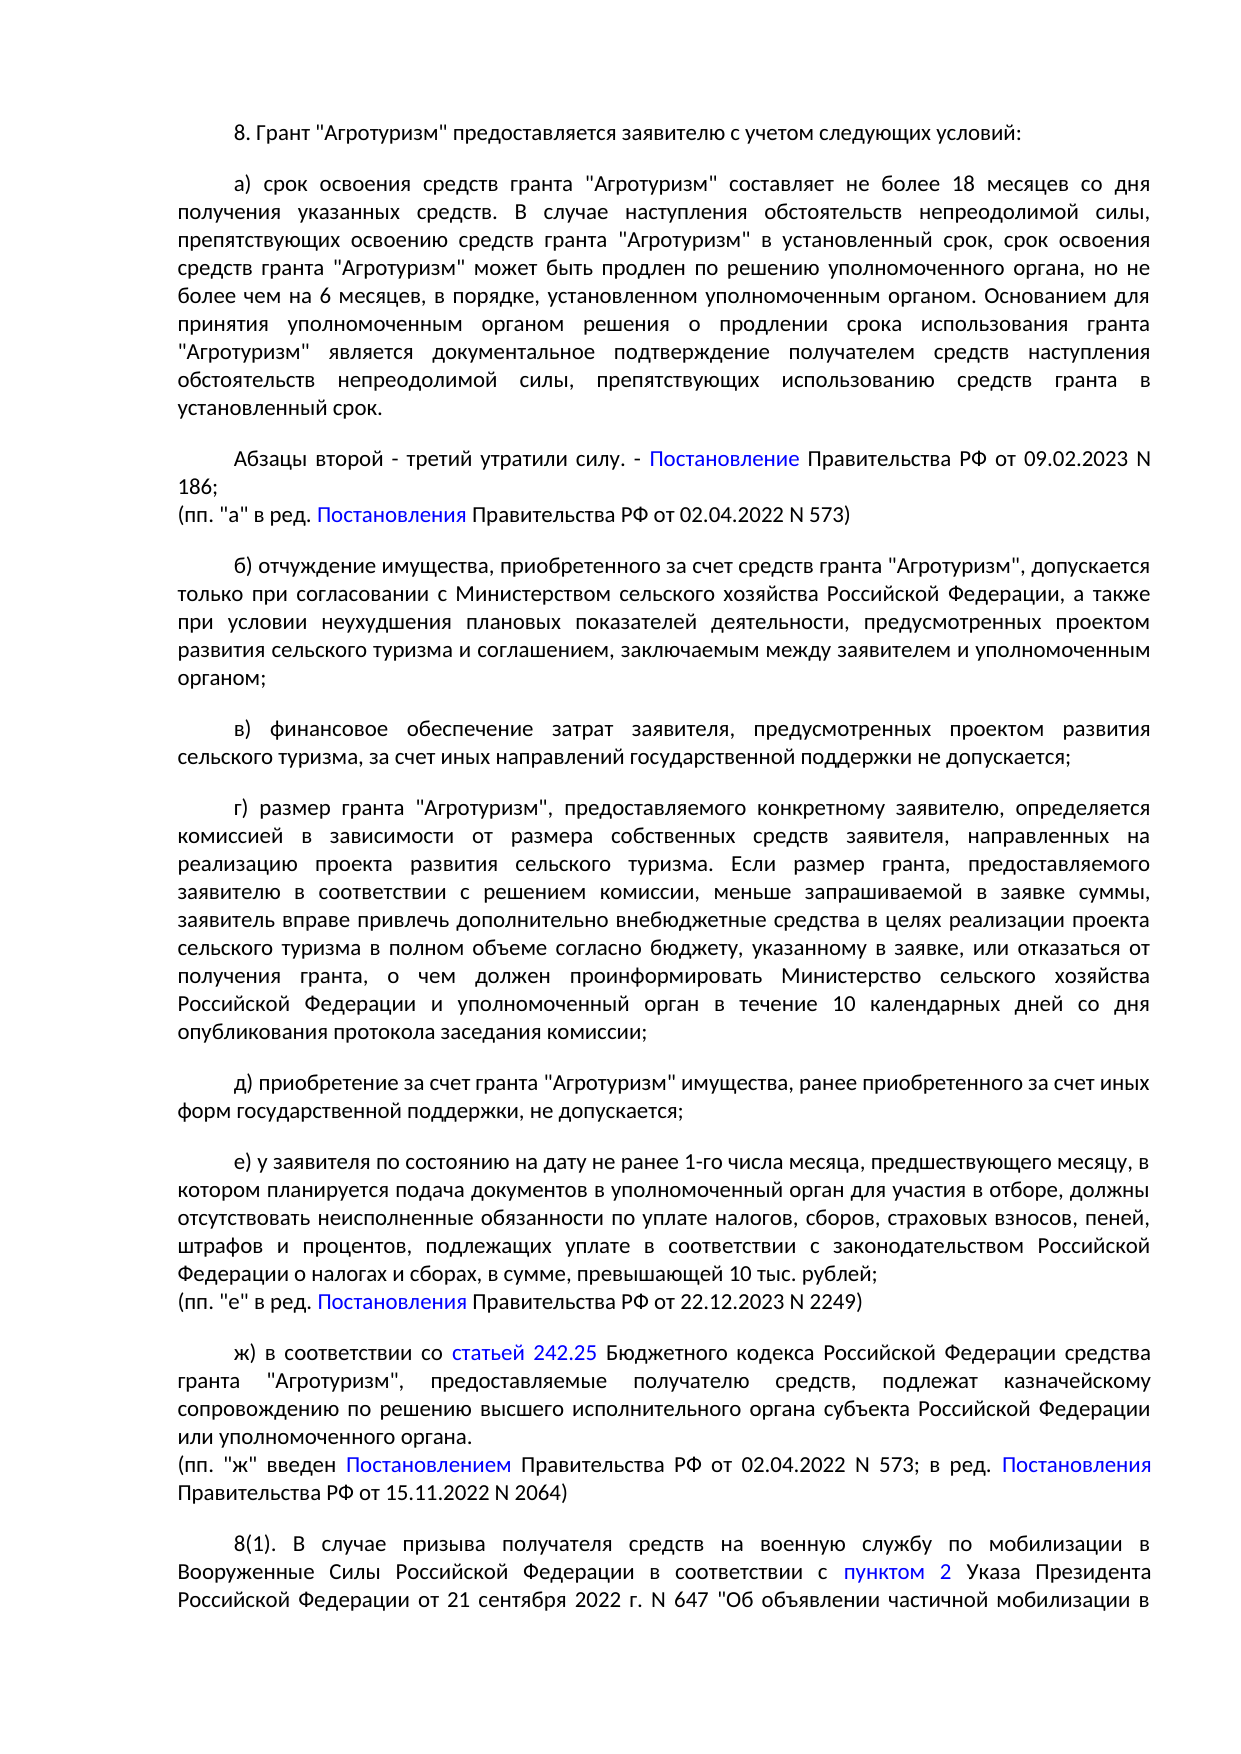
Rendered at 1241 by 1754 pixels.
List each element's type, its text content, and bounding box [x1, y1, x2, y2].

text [177, 1529, 1152, 1613]
text ж) в соответствии со статьей 242.25 Бюджетного кодекса Российской Федерации средства гранта "Агротуризм", предоставляемые получателю средств, подлежат казначейскому сопровождению по решению высшего исполнительного органа субъекта Российской Федерации или уполномоченного органа. [177, 1338, 1152, 1450]
text Абзацы второй - третий утратили силу. - Постановление Правительства РФ от 09.02.2023 N 186; [177, 444, 1152, 500]
text (пп. "ж" введен Постановлением Правительства РФ от 02.04.2022 N 573; в ред. Постановления Правительства РФ от 15.11.2022 N 2064) [177, 1450, 1152, 1506]
text г) размер гранта "Агротуризм", предоставляемого конкретному заявителю, определяется комиссией в зависимости от размера собственных средств заявителя, направленных на реализацию проекта развития сельского туризма. Если размер гранта, предоставляемого заявителю в соответствии с решением комиссии, меньше запрашиваемой в заявке суммы, заявитель вправе привлечь дополнительно внебюджетные средства в целях реализации проекта сельского туризма в полном объеме согласно бюджету, указанному в заявке, или отказаться от получения гранта, о чем должен проинформировать Министерство сельского хозяйства Российской Федерации и уполномоченный орган в течение 10 календарных дней со дня опубликования протокола заседания комиссии; [177, 793, 1152, 1045]
text б) отчуждение имущества, приобретенного за счет средств гранта "Агротуризм", допускается только при согласовании с Министерством сельского хозяйства Российской Федерации, а также при условии неухудшения плановых показателей деятельности, предусмотренных проектом развития сельского туризма и соглашением, заключаемым между заявителем и уполномоченным органом; [177, 551, 1152, 691]
text е) у заявителя по состоянию на дату не ранее 1-го числа месяца, предшествующего месяцу, в котором планируется подача документов в уполномоченный орган для участия в отборе, должны отсутствовать неисполненные обязанности по уплате налогов, сборов, страховых взносов, пеней, штрафов и процентов, подлежащих уплате в соответствии с законодательством Российской Федерации о налогах и сборах, в сумме, превышающей 10 тыс. рублей; [177, 1147, 1152, 1287]
text в) финансовое обеспечение затрат заявителя, предусмотренных проектом развития сельского туризма, за счет иных направлений государственной поддержки не допускается; [177, 714, 1152, 770]
text а) срок освоения средств гранта "Агротуризм" составляет не более 18 месяцев со дня получения указанных средств. В случае наступления обстоятельств непреодолимой силы, препятствующих освоению средств гранта "Агротуризм" в установленный срок, срок освоения средств гранта "Агротуризм" может быть продлен по решению уполномоченного органа, но не более чем на 6 месяцев, в порядке, установленном уполномоченным органом. Основанием для принятия уполномоченным органом решения о продлении срока использования гранта "Агротуризм" является документальное подтверждение получателем средств наступления обстоятельств непреодолимой силы, препятствующих использованию средств гранта в установленный срок. [177, 169, 1152, 421]
text 8. Грант "Агротуризм" предоставляется заявителю с учетом следующих условий: [177, 118, 1152, 146]
text (пп. "е" в ред. Постановления Правительства РФ от 22.12.2023 N 2249) [177, 1287, 1152, 1315]
text д) приобретение за счет гранта "Агротуризм" имущества, ранее приобретенного за счет иных форм государственной поддержки, не допускается; [177, 1068, 1152, 1124]
text (пп. "а" в ред. Постановления Правительства РФ от 02.04.2022 N 573) [177, 500, 1152, 528]
